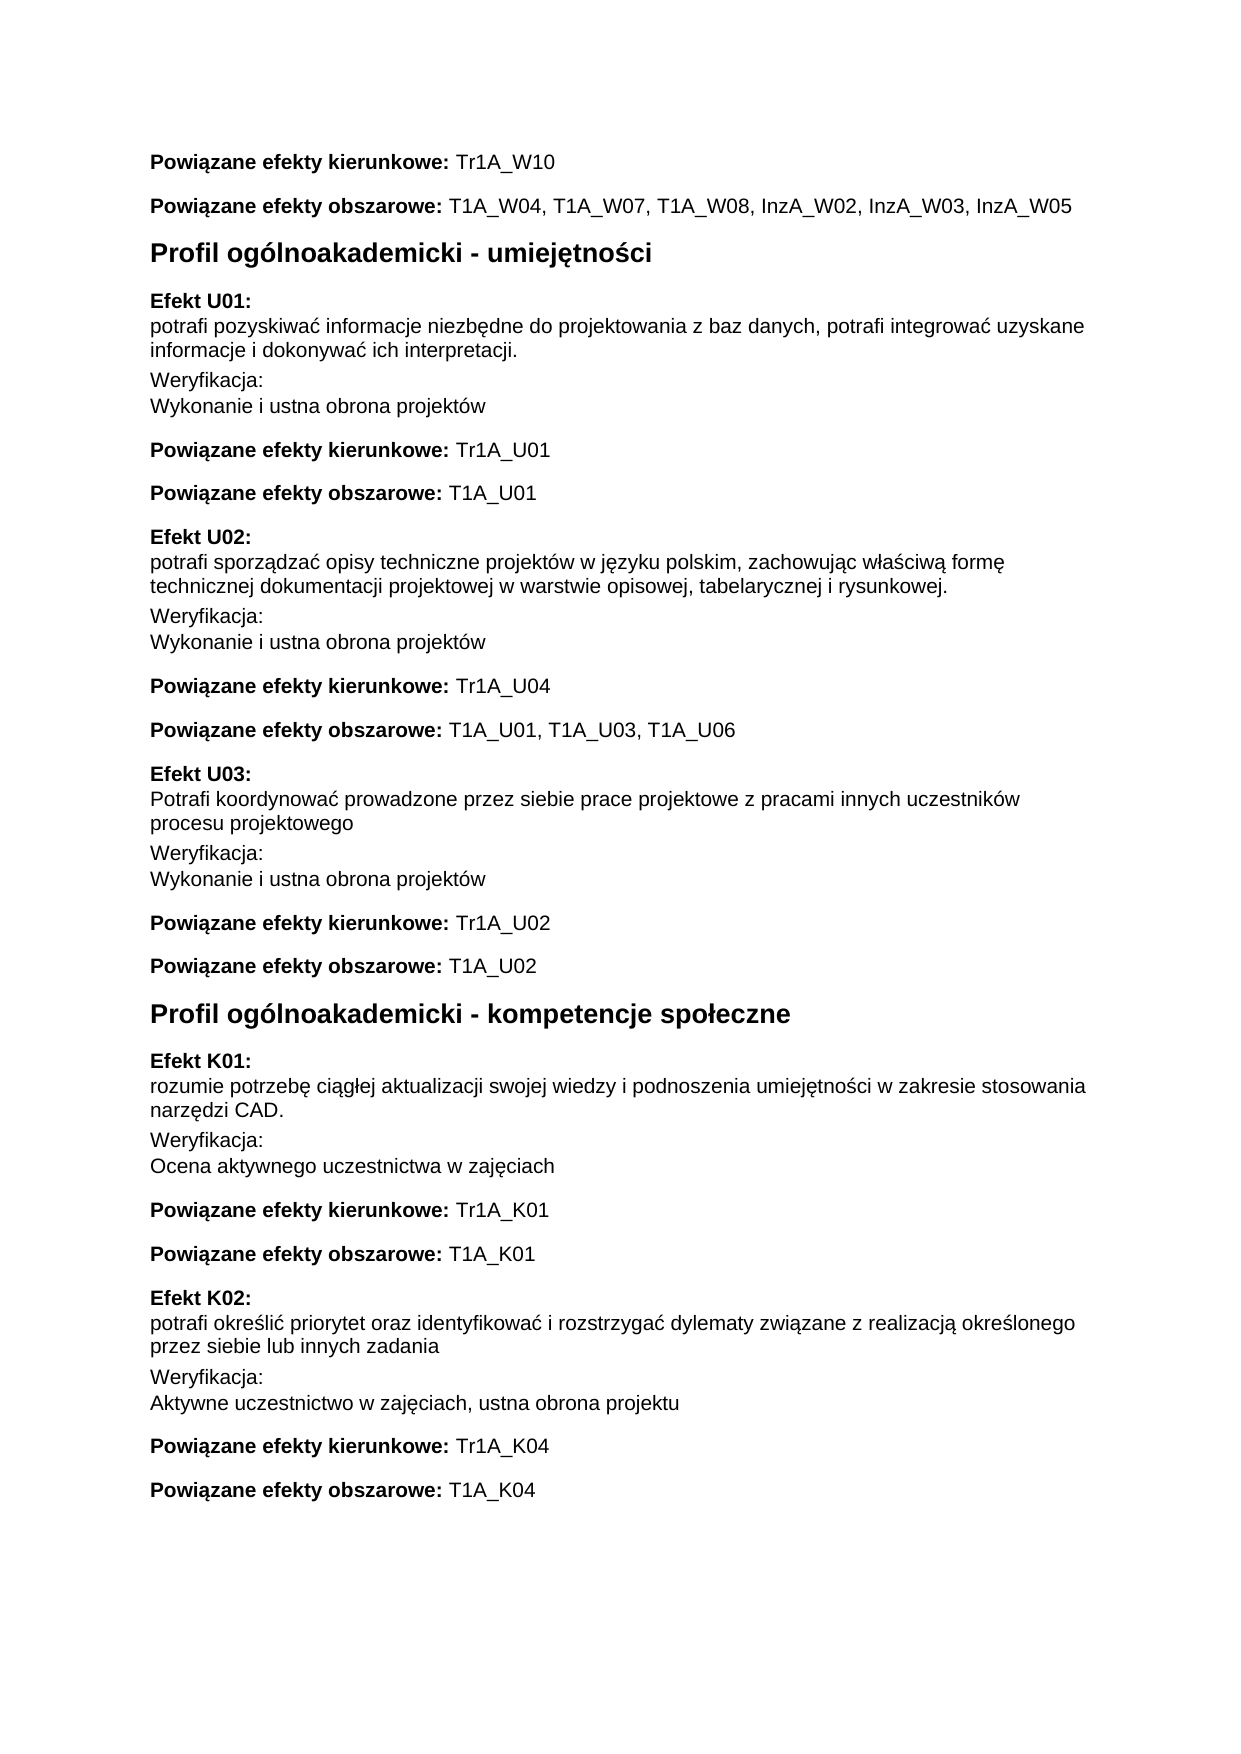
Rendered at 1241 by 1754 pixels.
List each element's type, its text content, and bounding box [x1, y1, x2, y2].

text Powiązane efekty obszarowe: T1A_K04 [150, 1478, 1090, 1502]
text Powiązane efekty kierunkowe: Tr1A_U02 [150, 910, 1090, 934]
text rozumie potrzebę ciągłej aktualizacji swojej wiedzy i podnoszenia umiejętności w zakresie stosowania narzędzi CAD. [150, 1074, 1090, 1122]
subtitle Profil ogólnoakademicki - umiejętności [150, 237, 1090, 269]
text Powiązane efekty kierunkowe: Tr1A_U04 [150, 674, 1090, 698]
text Weryfikacja: [150, 1128, 1090, 1152]
text Powiązane efekty obszarowe: T1A_U02 [150, 954, 1090, 978]
text Ocena aktywnego uczestnictwa w zajęciach [150, 1154, 1090, 1178]
text Powiązane efekty kierunkowe: Tr1A_U01 [150, 437, 1090, 461]
text Potrafi koordynować prowadzone przez siebie prace projektowe z pracami innych uczestników procesu projektowego [150, 786, 1090, 834]
text Efekt U01: [150, 288, 1090, 312]
text Powiązane efekty obszarowe: T1A_K01 [150, 1242, 1090, 1266]
text Weryfikacja: [150, 368, 1090, 392]
text Powiązane efekty obszarowe: T1A_U01, T1A_U03, T1A_U06 [150, 718, 1090, 742]
text Aktywne uczestnictwo w zajęciach, ustna obrona projektu [150, 1391, 1090, 1414]
text potrafi sporządzać opisy techniczne projektów w języku polskim, zachowując właściwą formę technicznej dokumentacji projektowej w warstwie opisowej, tabelarycznej i rysunkowej. [150, 550, 1090, 598]
text Weryfikacja: [150, 604, 1090, 628]
text Weryfikacja: [150, 1364, 1090, 1388]
subtitle Profil ogólnoakademicki - kompetencje społeczne [150, 998, 1090, 1029]
text Powiązane efekty kierunkowe: Tr1A_W10 [150, 150, 1090, 174]
text Wykonanie i ustna obrona projektów [150, 630, 1090, 654]
text Powiązane efekty obszarowe: T1A_W04, T1A_W07, T1A_W08, InzA_W02, InzA_W03, InzA_W05 [150, 194, 1090, 218]
text Powiązane efekty kierunkowe: Tr1A_K04 [150, 1434, 1090, 1458]
text potrafi pozyskiwać informacje niezbędne do projektowania z baz danych, potrafi integrować uzyskane informacje i dokonywać ich interpretacji. [150, 313, 1090, 361]
text potrafi określić priorytet oraz identyfikować i rozstrzygać dylematy związane z realizacją określonego przez siebie lub innych zadania [150, 1310, 1090, 1358]
text Wykonanie i ustna obrona projektów [150, 867, 1090, 891]
text Powiązane efekty kierunkowe: Tr1A_K01 [150, 1198, 1090, 1222]
text Powiązane efekty obszarowe: T1A_U01 [150, 481, 1090, 505]
text Efekt U03: [150, 761, 1090, 785]
text Weryfikacja: [150, 841, 1090, 864]
text Wykonanie i ustna obrona projektów [150, 394, 1090, 418]
text Efekt K01: [150, 1049, 1090, 1073]
text Efekt U02: [150, 525, 1090, 549]
text Efekt K02: [150, 1285, 1090, 1309]
